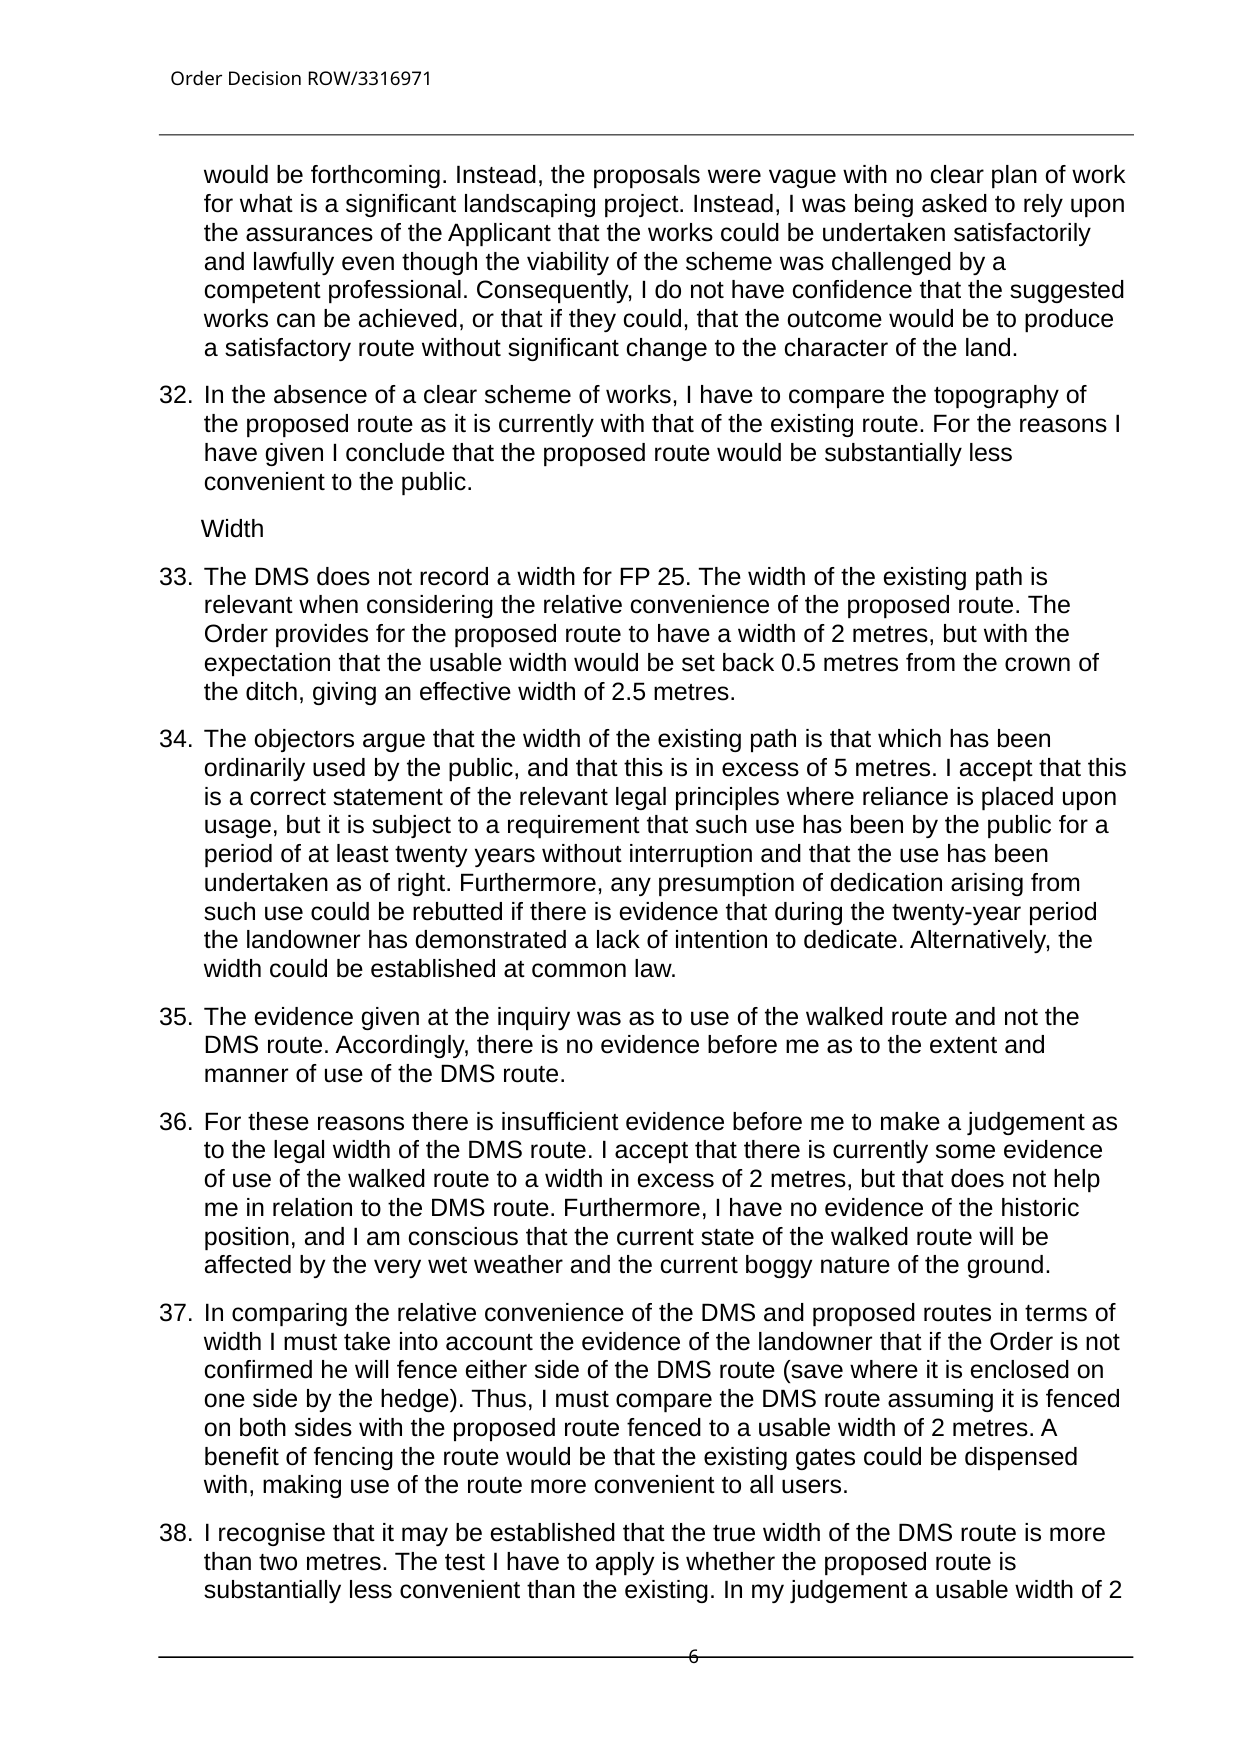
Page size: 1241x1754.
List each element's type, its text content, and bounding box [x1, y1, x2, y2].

text The evidence given at the inquiry was as to use of the walked route and not the DMS route. Accordingly, there is no evidence before me as to the extent and manner of use of the DMS route. [159, 1002, 1128, 1088]
text In the absence of a clear scheme of works, I have to compare the topography of the proposed route as it is currently with that of the existing route. For the reasons I have given I conclude that the proposed route would be substantially less convenient to the public. [159, 380, 1128, 495]
text For these reasons there is insufficient evidence before me to make a judgement as to the legal width of the DMS route. I accept that there is currently some evidence of use of the walked route to a width in excess of 2 metres, but that does not help me in relation to the DMS route. Furthermore, I have no evidence of the historic position, and I am conscious that the current state of the walked route will be affected by the very wet weather and the current boggy nature of the ground. [159, 1107, 1128, 1279]
text The DMS does not record a width for FP 25. The width of the existing path is relevant when considering the relative convenience of the proposed route. The Order provides for the proposed route to have a width of 2 metres, but with the expectation that the usable width would be set back 0.5 metres from the crown of the ditch, giving an effective width of 2.5 metres. [159, 562, 1128, 705]
text In comparing the relative convenience of the DMS and proposed routes in terms of width I must take into account the evidence of the landowner that if the Order is not confirmed he will fence either side of the DMS route (save where it is enclosed on one side by the hedge). Thus, I must compare the DMS route assuming it is fenced on both sides with the proposed route fenced to a usable width of 2 metres. A benefit of fencing the route would be that the existing gates could be dispensed with, making use of the route more convenient to all users. [159, 1298, 1128, 1499]
text The objectors argue that the width of the existing path is that which has been ordinarily used by the public, and that this is in excess of 5 metres. I accept that this is a correct statement of the relevant legal principles where reliance is placed upon usage, but it is subject to a requirement that such use has been by the public for a period of at least twenty years without interruption and that the use has been undertaken as of right. Furthermore, any presumption of dedication arising from such use could be rebutted if there is evidence that during the twenty-year period the landowner has demonstrated a lack of intention to dedicate. Alternatively, the width could be established at common law. [159, 724, 1128, 983]
list Width [159, 514, 1128, 543]
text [159, 160, 1128, 362]
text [159, 1518, 1128, 1604]
